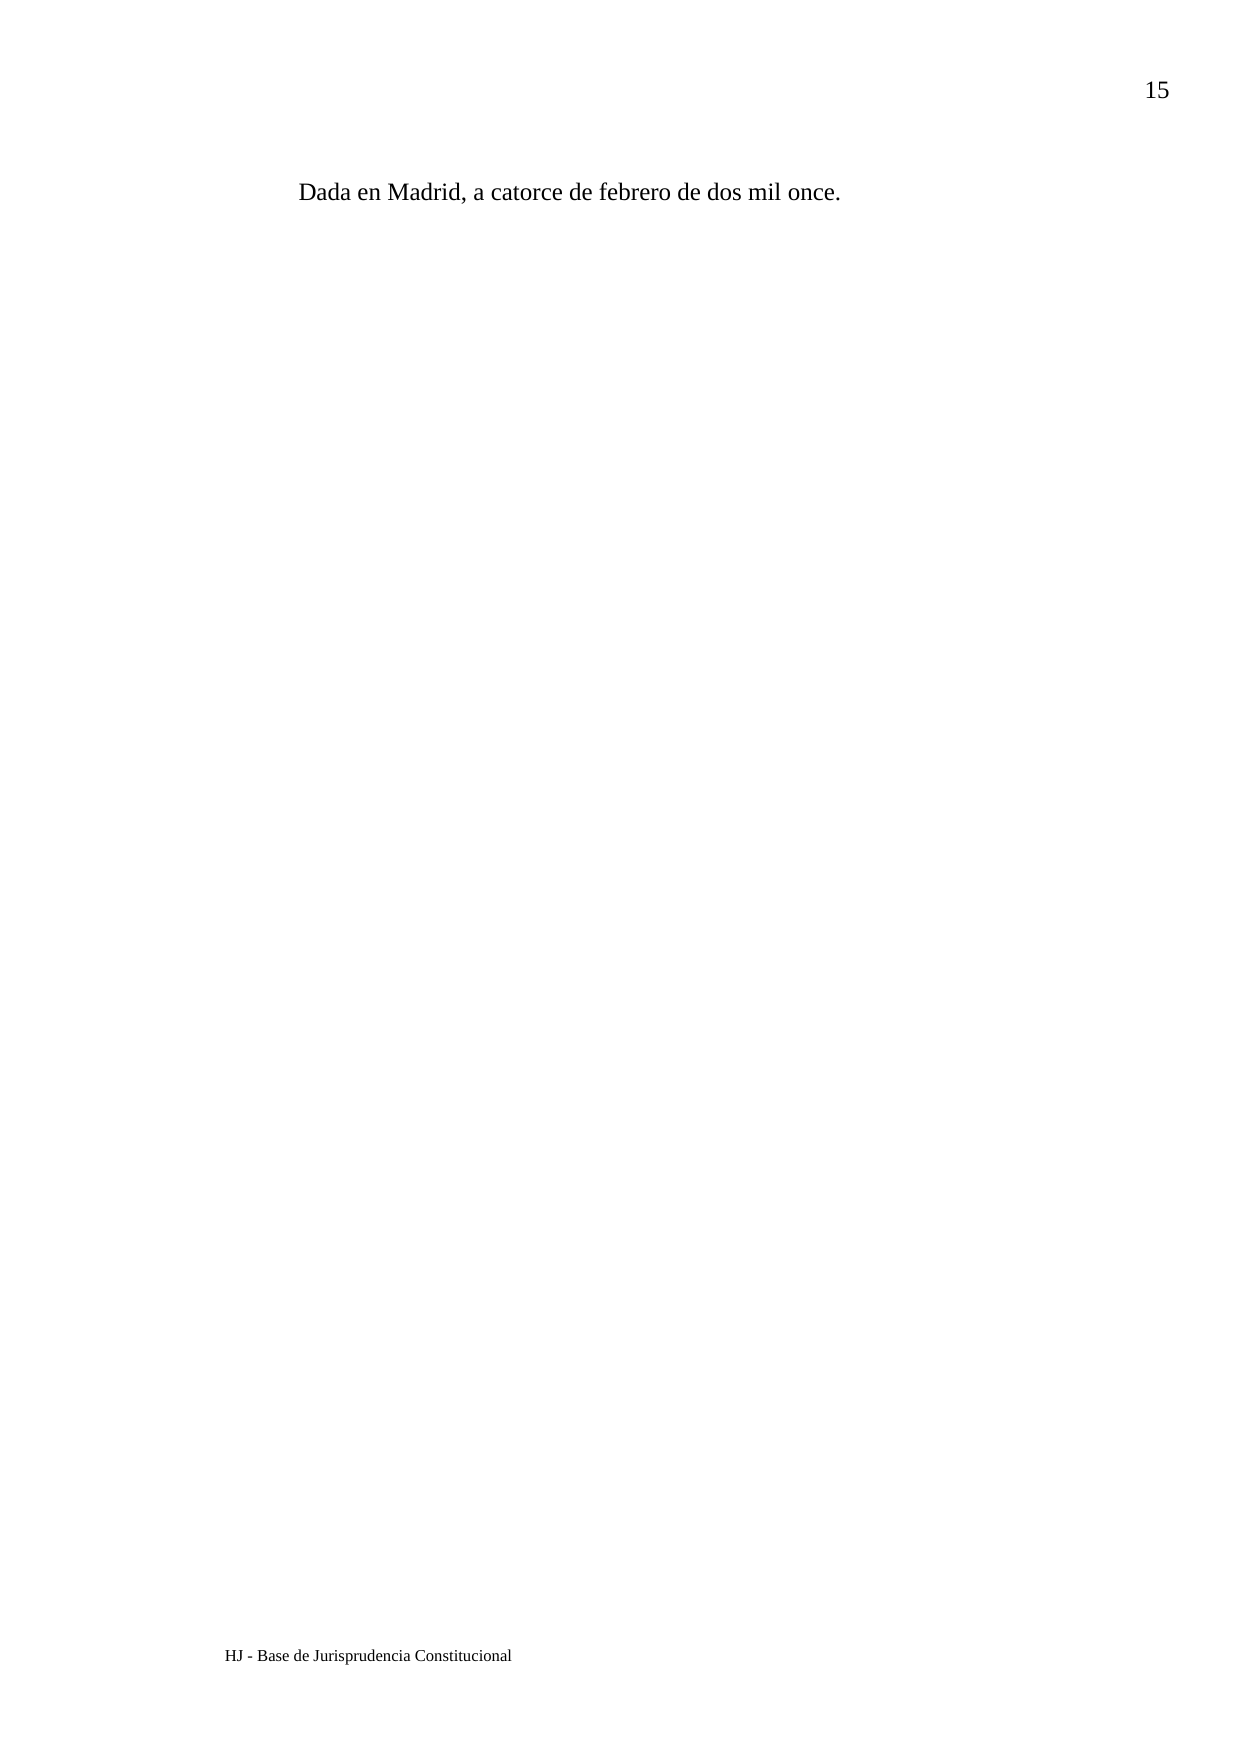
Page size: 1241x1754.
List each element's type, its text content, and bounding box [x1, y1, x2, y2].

text Dada en Madrid, a catorce de febrero de dos mil once. [224, 177, 1169, 206]
